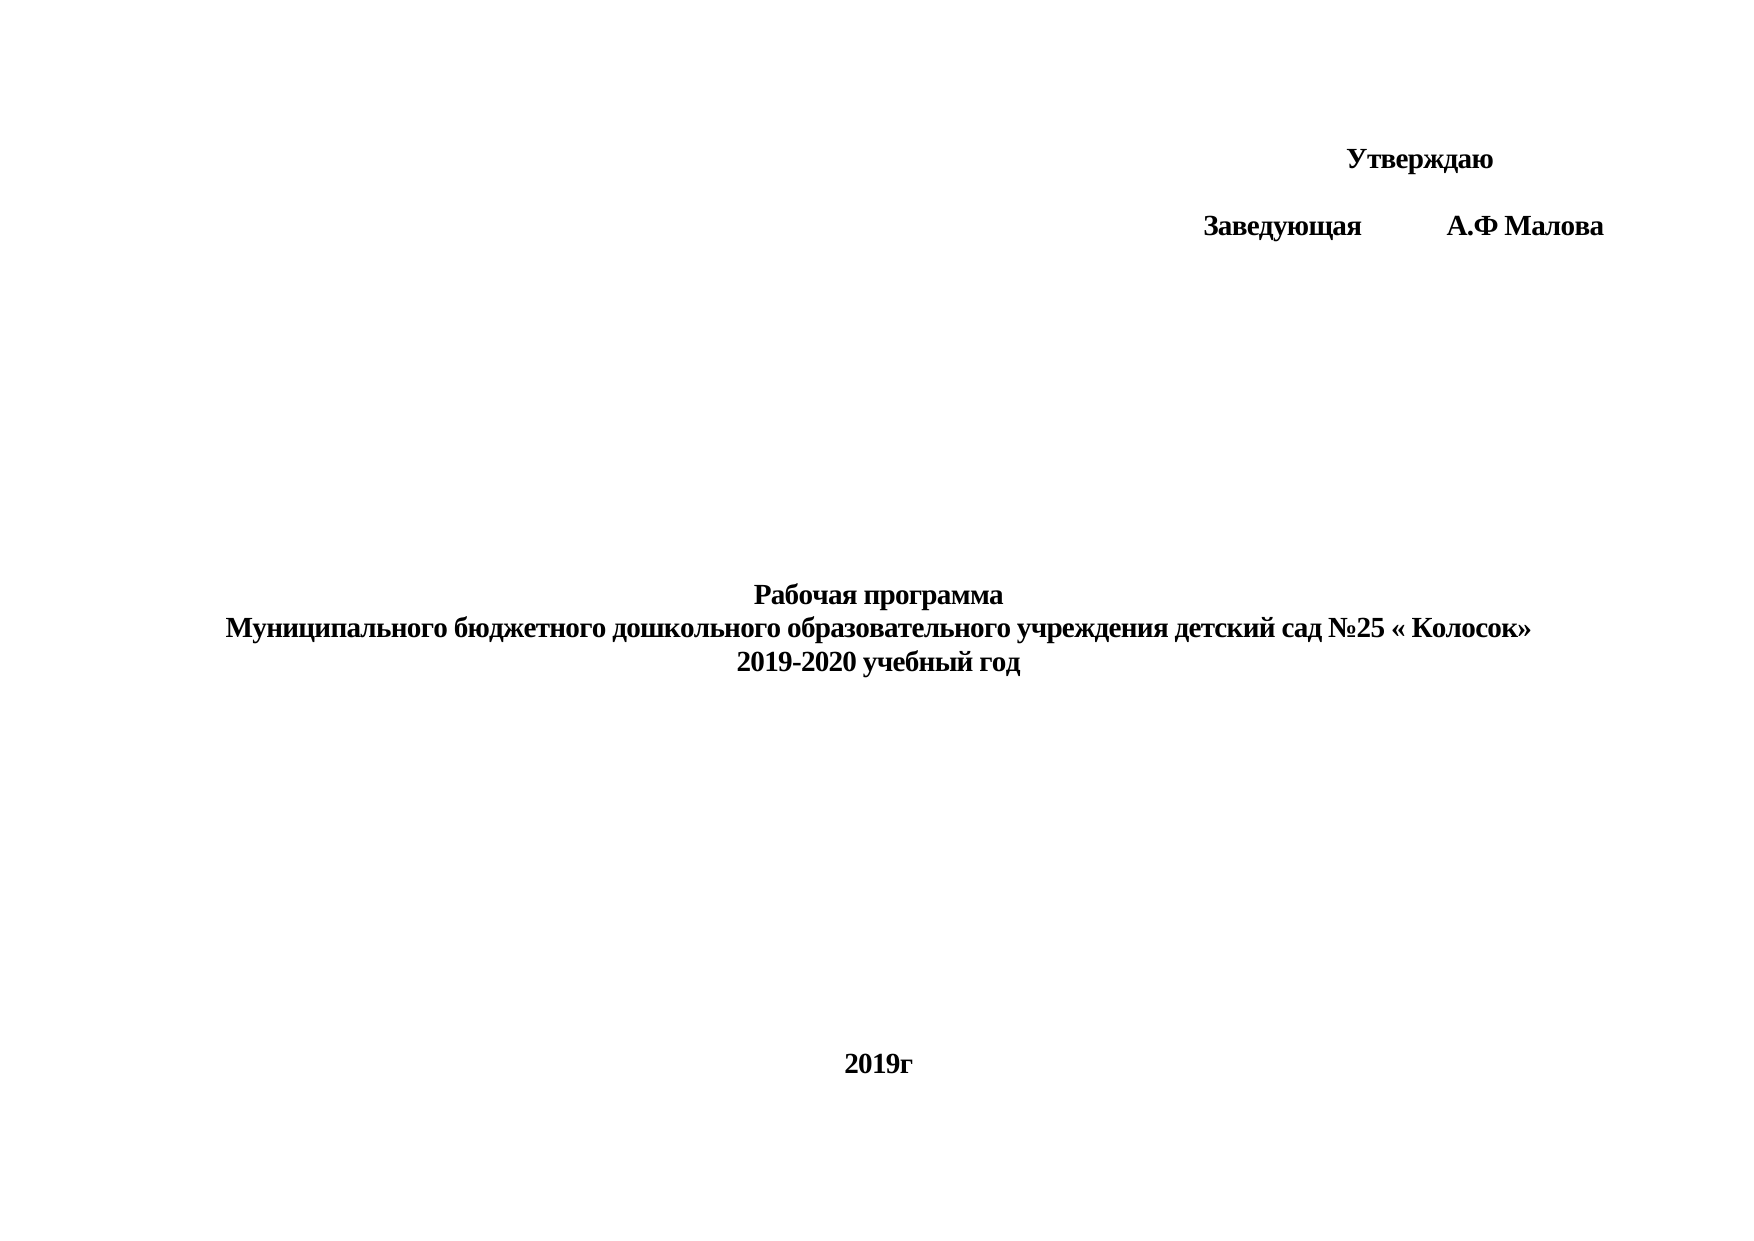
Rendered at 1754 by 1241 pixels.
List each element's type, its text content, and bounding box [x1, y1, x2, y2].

text 2019-2020 учебный год [89, 644, 1669, 678]
text Заведующая А.Ф Малова [89, 208, 1669, 242]
text Рабочая программа [89, 577, 1669, 611]
text Муниципального бюджетного дошкольного образовательного учреждения детский сад №25 « Колосок» [89, 611, 1669, 644]
text 2019г [89, 1047, 1669, 1080]
text Утверждаю [89, 141, 1669, 174]
